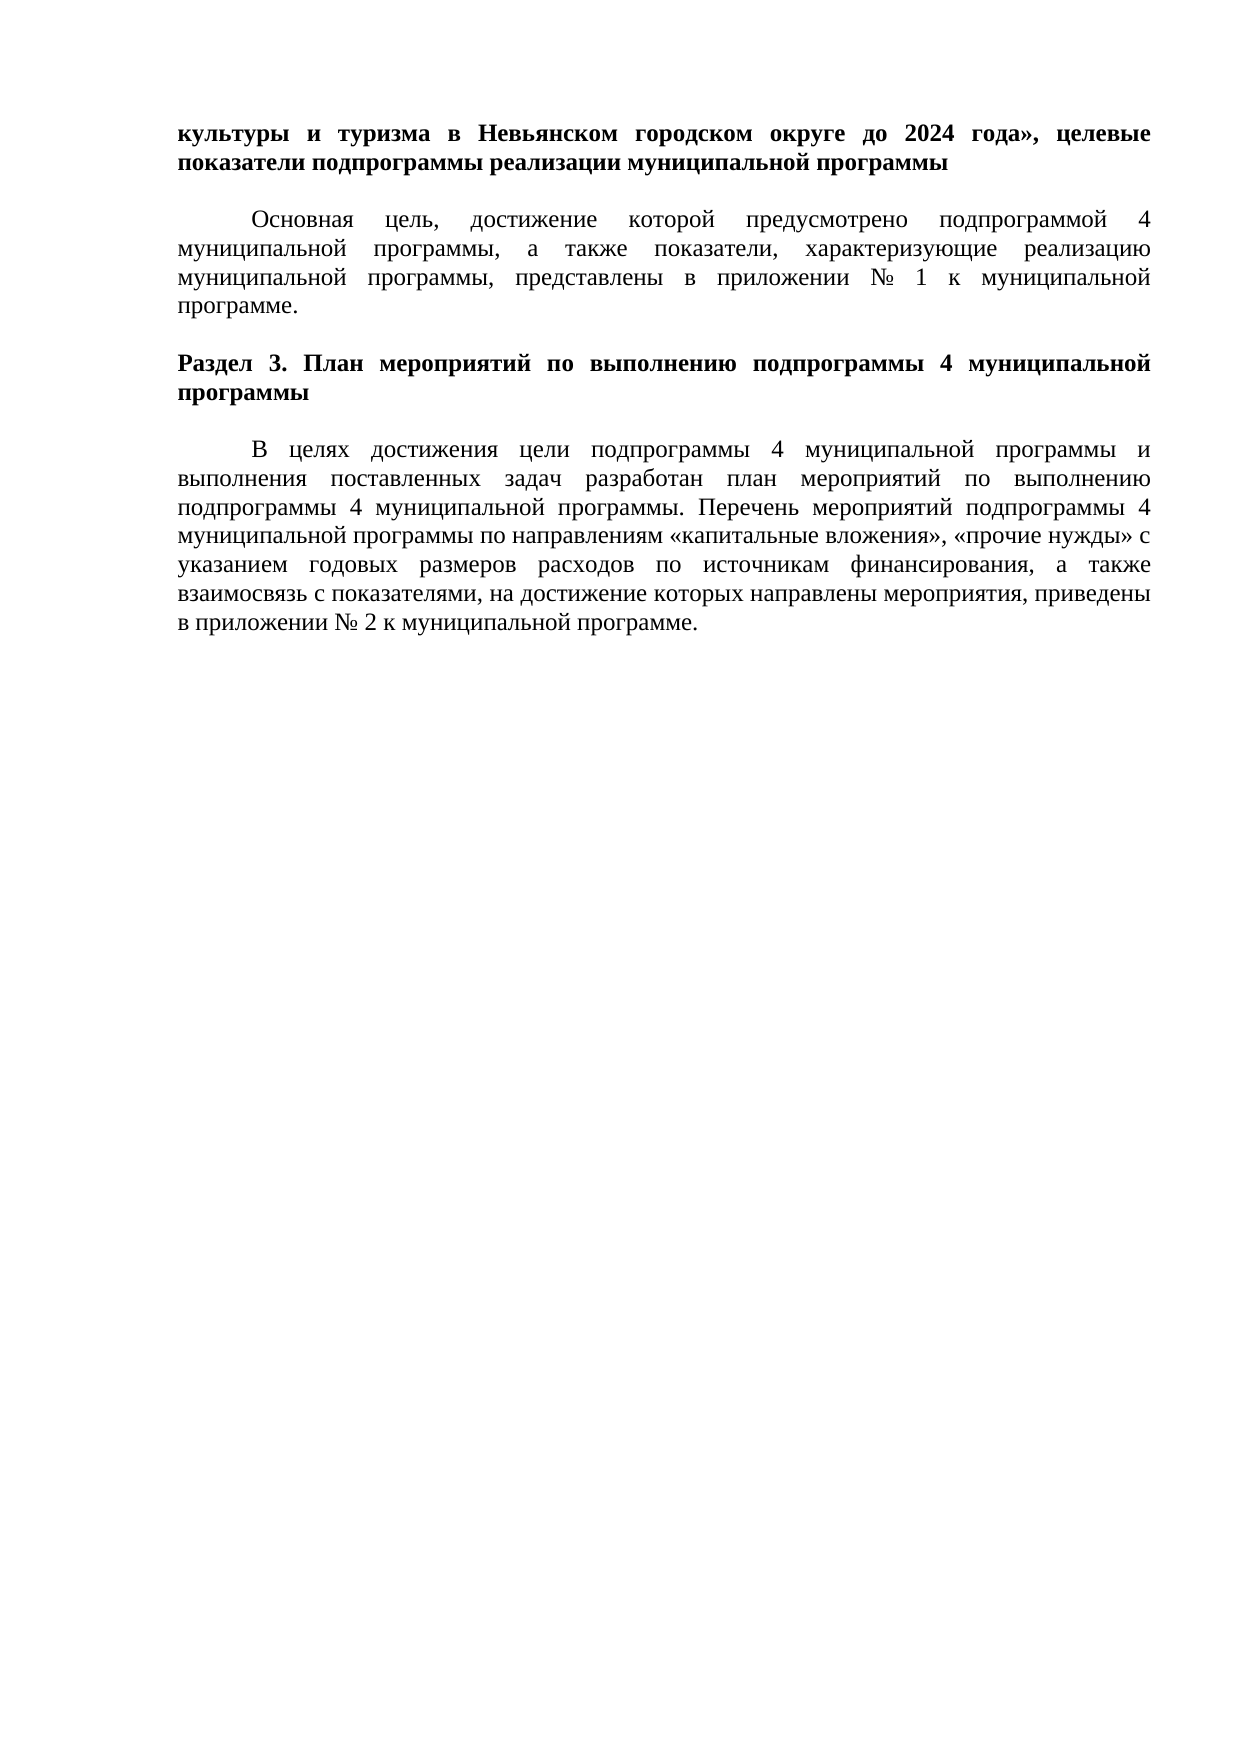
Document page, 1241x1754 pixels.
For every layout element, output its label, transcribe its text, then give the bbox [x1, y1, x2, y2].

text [177, 118, 1152, 176]
text Основная цель, достижение которой предусмотрено подпрограммой 4 муниципальной программы, а также показатели, характеризующие реализацию муниципальной программы, представлены в приложении № 1 к муниципальной программе. [177, 204, 1152, 319]
text Раздел 3. План мероприятий по выполнению подпрограммы 4 муниципальной программы [177, 348, 1152, 406]
text В целях достижения цели подпрограммы 4 муниципальной программы и выполнения поставленных задач разработан план мероприятий по выполнению подпрограммы 4 муниципальной программы. Перечень мероприятий подпрограммы 4 муниципальной программы по направлениям «капитальные вложения», «прочие нужды» с указанием годовых размеров расходов по источникам финансирования, а также взаимосвязь с показателями, на достижение которых направлены мероприятия, приведены в приложении № 2 к муниципальной программе. [177, 434, 1152, 636]
